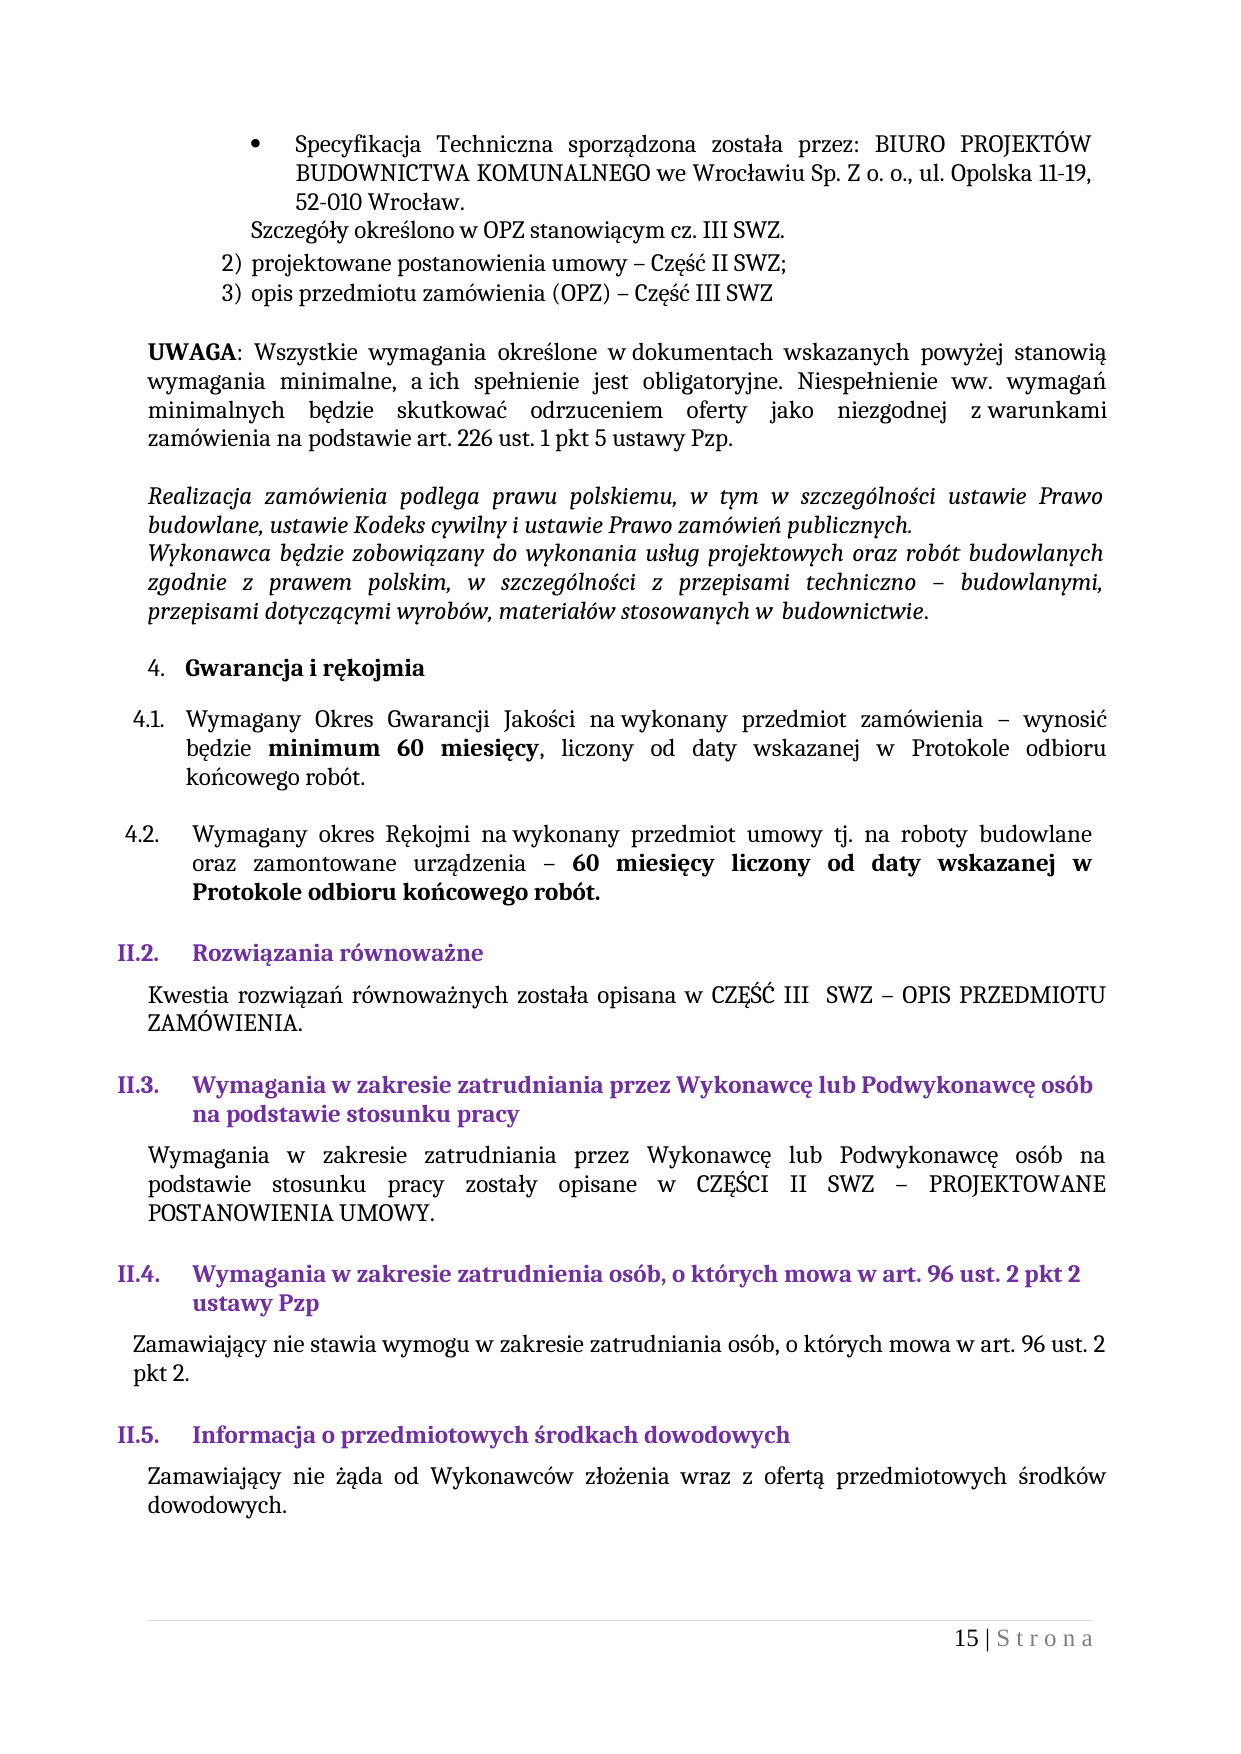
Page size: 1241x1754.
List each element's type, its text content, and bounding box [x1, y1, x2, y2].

list Wymagania w zakresie zatrudniania przez Wykonawcę lub Podwykonawcę osób na podstawie stosunku pracy zostały opisane w CZĘŚCI II SWZ – PROJEKTOWANE POSTANOWIENIA UMOWY. [148, 1141, 1107, 1227]
list Kwestia rozwiązań równoważnych została opisana w CZĘŚĆ III SWZ – OPIS PRZEDMIOTU ZAMÓWIENIA. [148, 981, 1107, 1038]
text UWAGA: Wszystkie wymagania określone w dokumentach wskazanych powyżej stanowią wymagania minimalne, a ich spełnienie jest obligatoryjne. Niespełnienie ww. wymagań minimalnych będzie skutkować odrzuceniem oferty jako niezgodnej z warunkami zamówienia na podstawie art. 226 ust. 1 pkt 5 ustawy Pzp. [148, 338, 1107, 453]
list projektowane postanowienia umowy – Część II SWZ; [222, 249, 1107, 278]
subtitle Informacja o przedmiotowych środkach dowodowych [117, 1421, 1107, 1449]
list Wymagany Okres Gwarancji Jakości na wykonany przedmiot zamówienia – wynosić będzie minimum 60 miesięcy, liczony od daty wskazanej w Protokole odbioru końcowego robót. [133, 705, 1107, 791]
list Szczegóły określono w OPZ stanowiącym cz. III SWZ. [251, 216, 1092, 245]
text Realizacja zamówienia podlega prawu polskiemu, w tym w szczególności ustawie Prawo budowlane, ustawie Kodeks cywilny i ustawie Prawo zamówień publicznych. [148, 482, 1107, 539]
subtitle Wymagania w zakresie zatrudnienia osób, o których mowa w art. 96 ust. 2 pkt 2 ustawy Pzp [117, 1260, 1107, 1318]
text Zamawiający nie stawia wymogu w zakresie zatrudniania osób, o których mowa w art. 96 ust. 2 pkt 2. [133, 1330, 1107, 1388]
subtitle Wymagania w zakresie zatrudniania przez Wykonawcę lub Podwykonawcę osób na podstawie stosunku pracy [117, 1071, 1107, 1128]
text Wykonawca będzie zobowiązany do wykonania usług projektowych oraz robót budowlanych zgodnie z prawem polskim, w szczególności z przepisami techniczno – budowlanymi, przepisami dotyczącymi wyrobów, materiałów stosowanych w budownictwie. [148, 539, 1107, 626]
text Zamawiający nie żąda od Wykonawców złożenia wraz z ofertą przedmiotowych środków dowodowych. [148, 1462, 1107, 1519]
list Gwarancja i rękojmia [148, 654, 1107, 683]
list Wymagany okres Rękojmi na wykonany przedmiot umowy tj. na roboty budowlane oraz zamontowane urządzenia – 60 miesięcy liczony od daty wskazanej w Protokole odbioru końcowego robót. [125, 820, 1092, 906]
list Specyfikacja Techniczna sporządzona została przez: BIURO PROJEKTÓW BUDOWNICTWA KOMUNALNEGO we Wrocławiu Sp. Z o. o., ul. Opolska 11-19, 52-010 Wrocław. [251, 130, 1092, 216]
list opis przedmiotu zamówienia (OPZ) – Część III SWZ [222, 279, 1107, 308]
subtitle Rozwiązania równoważne [117, 939, 1107, 968]
